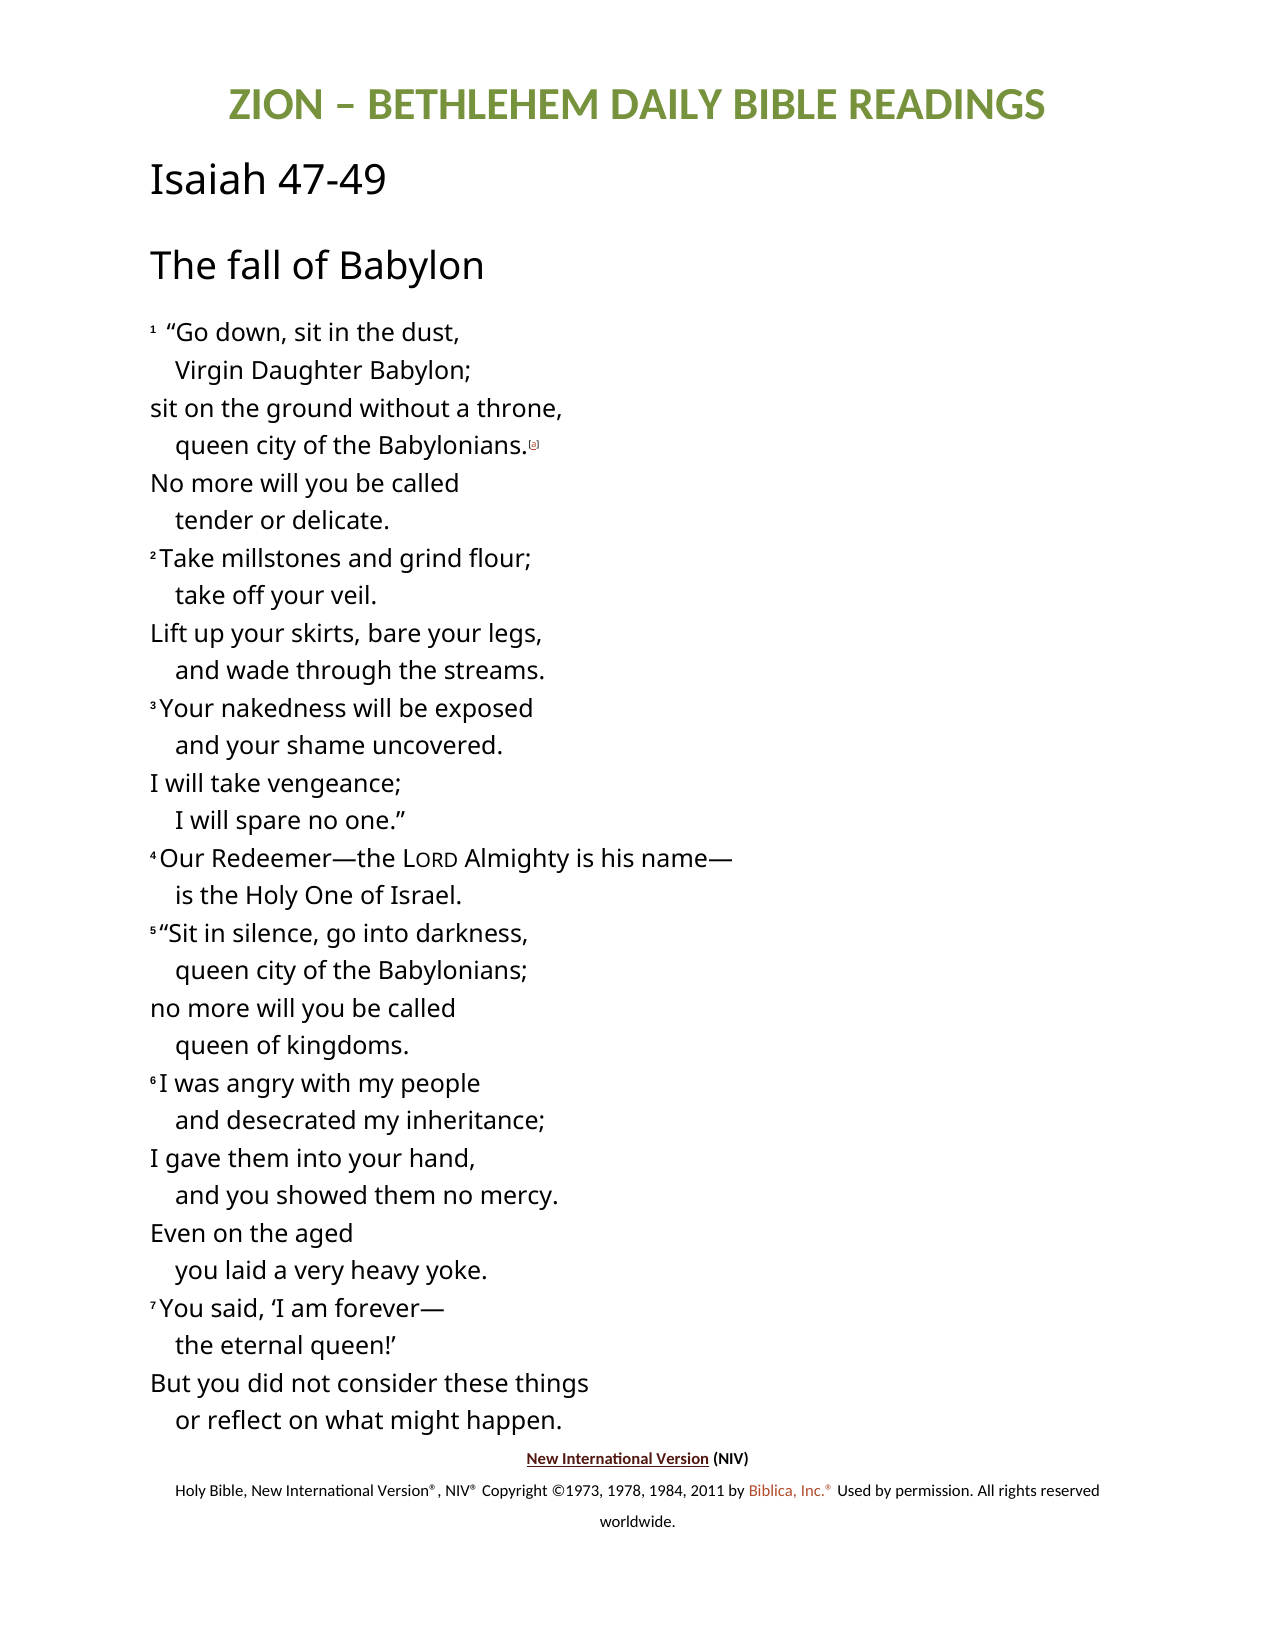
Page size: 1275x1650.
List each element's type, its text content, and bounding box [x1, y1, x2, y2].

text 5 “Sit in silence, go into darkness, queen city of the Babylonians; no more will you be called queen of kingdoms. 6 I was angry with my people and desecrated my inheritance; I gave them into your hand, and you showed them no mercy. Even on the aged you laid a very heavy yoke. 7 You said, ‘I am forever— the eternal queen!’ But you did not consider these things or reflect on what might happen. [150, 912, 1125, 1437]
text 1 “Go down, sit in the dust, Virgin Daughter Babylon; sit on the ground without a throne, queen city of the Babylonians.[a] No more will you be called tender or delicate. 2 Take millstones and grind flour; take off your veil. Lift up your skirts, bare your legs, and wade through the streams. 3 Your nakedness will be exposed and your shame uncovered. I will take vengeance; I will spare no one.” [150, 306, 1125, 837]
text 4 Our Redeemer—the Lord Almighty is his name— is the Holy One of Israel. [150, 837, 1125, 912]
subtitle Isaiah 47-49 [150, 150, 1125, 207]
subtitle The fall of Babylon [150, 238, 1125, 291]
